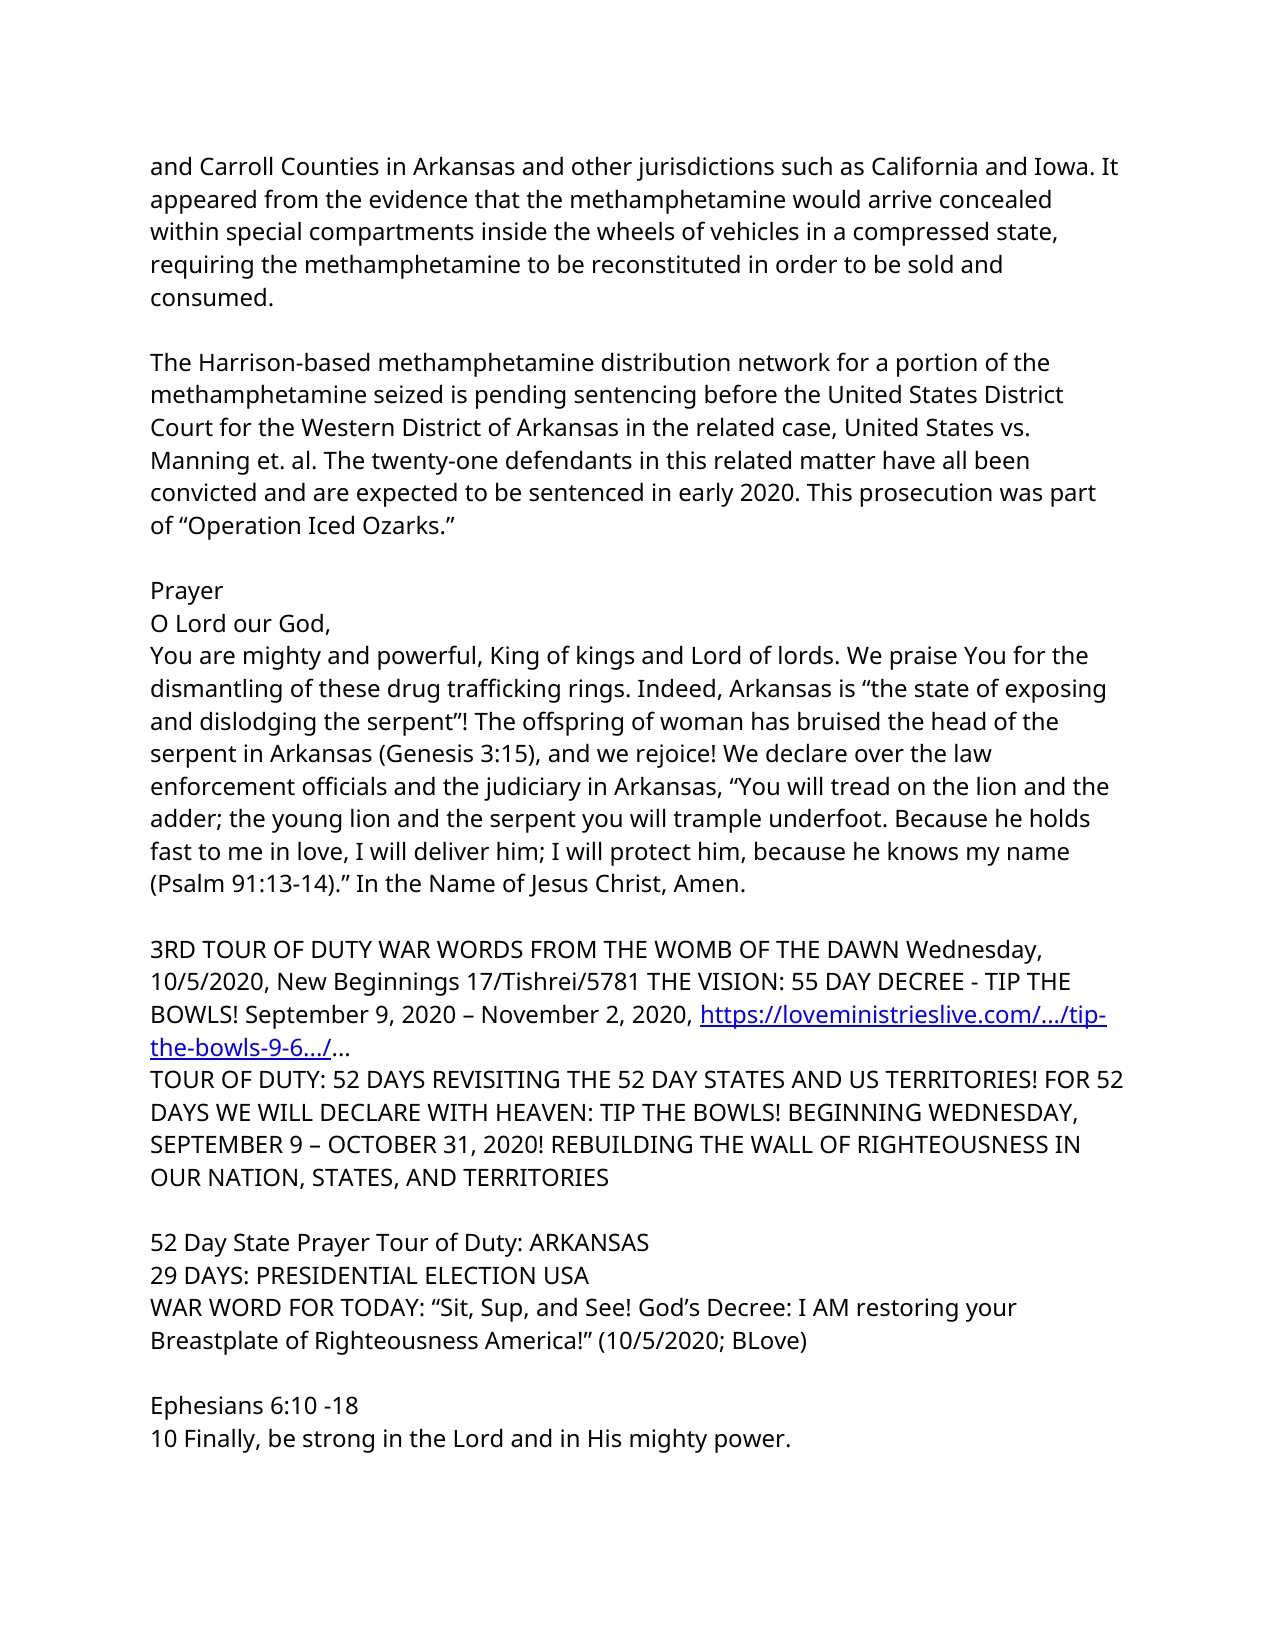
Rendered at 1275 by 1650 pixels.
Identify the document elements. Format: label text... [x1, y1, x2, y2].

text TOUR OF DUTY: 52 DAYS REVISITING THE 52 DAY STATES AND US TERRITORIES! FOR 52 DAYS WE WILL DECLARE WITH HEAVEN: TIP THE BOWLS! BEGINNING WEDNESDAY, SEPTEMBER 9 – OCTOBER 31, 2020! REBUILDING THE WALL OF RIGHTEOUSNESS IN OUR NATION, STATES, AND TERRITORIES [150, 1063, 1125, 1193]
text 3RD TOUR OF DUTY WAR WORDS FROM THE WOMB OF THE DAWN Wednesday, 10/5/2020, New Beginnings 17/Tishrei/5781 THE VISION: 55 DAY DECREE - TIP THE BOWLS! September 9, 2020 – November 2, 2020, https://loveministrieslive.com/.../tip-the-bowls-9-6.../... [150, 932, 1125, 1063]
text Ephesians 6:10 -18 [150, 1389, 1125, 1422]
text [150, 150, 1125, 313]
text WAR WORD FOR TODAY: “Sit, Sup, and See! God’s Decree: I AM restoring your Breastplate of Righteousness America!” (10/5/2020; BLove) [150, 1291, 1125, 1356]
text 29 DAYS: PRESIDENTIAL ELECTION USA [150, 1258, 1125, 1291]
text 10 Finally, be strong in the Lord and in His mighty power. [150, 1422, 1125, 1454]
text You are mighty and powerful, King of kings and Lord of lords. We praise You for the dismantling of these drug trafficking rings. Indeed, Arkansas is “the state of exposing and dislodging the serpent”! The offspring of woman has bruised the head of the serpent in Arkansas (Genesis 3:15), and we rejoice! We declare over the law enforcement officials and the judiciary in Arkansas, “You will tread on the lion and the adder; the young lion and the serpent you will trample underfoot. Because he holds fast to me in love, I will deliver him; I will protect him, because he knows my name (Psalm 91:13-14).” In the Name of Jesus Christ, Amen. [150, 639, 1125, 900]
text O Lord our God, [150, 606, 1125, 639]
text Prayer [150, 574, 1125, 606]
text 52 Day State Prayer Tour of Duty: ARKANSAS [150, 1226, 1125, 1258]
text The Harrison-based methamphetamine distribution network for a portion of the methamphetamine seized is pending sentencing before the United States District Court for the Western District of Arkansas in the related case, United States vs. Manning et. al. The twenty-one defendants in this related matter have all been convicted and are expected to be sentenced in early 2020. This prosecution was part of “Operation Iced Ozarks.” [150, 346, 1125, 541]
